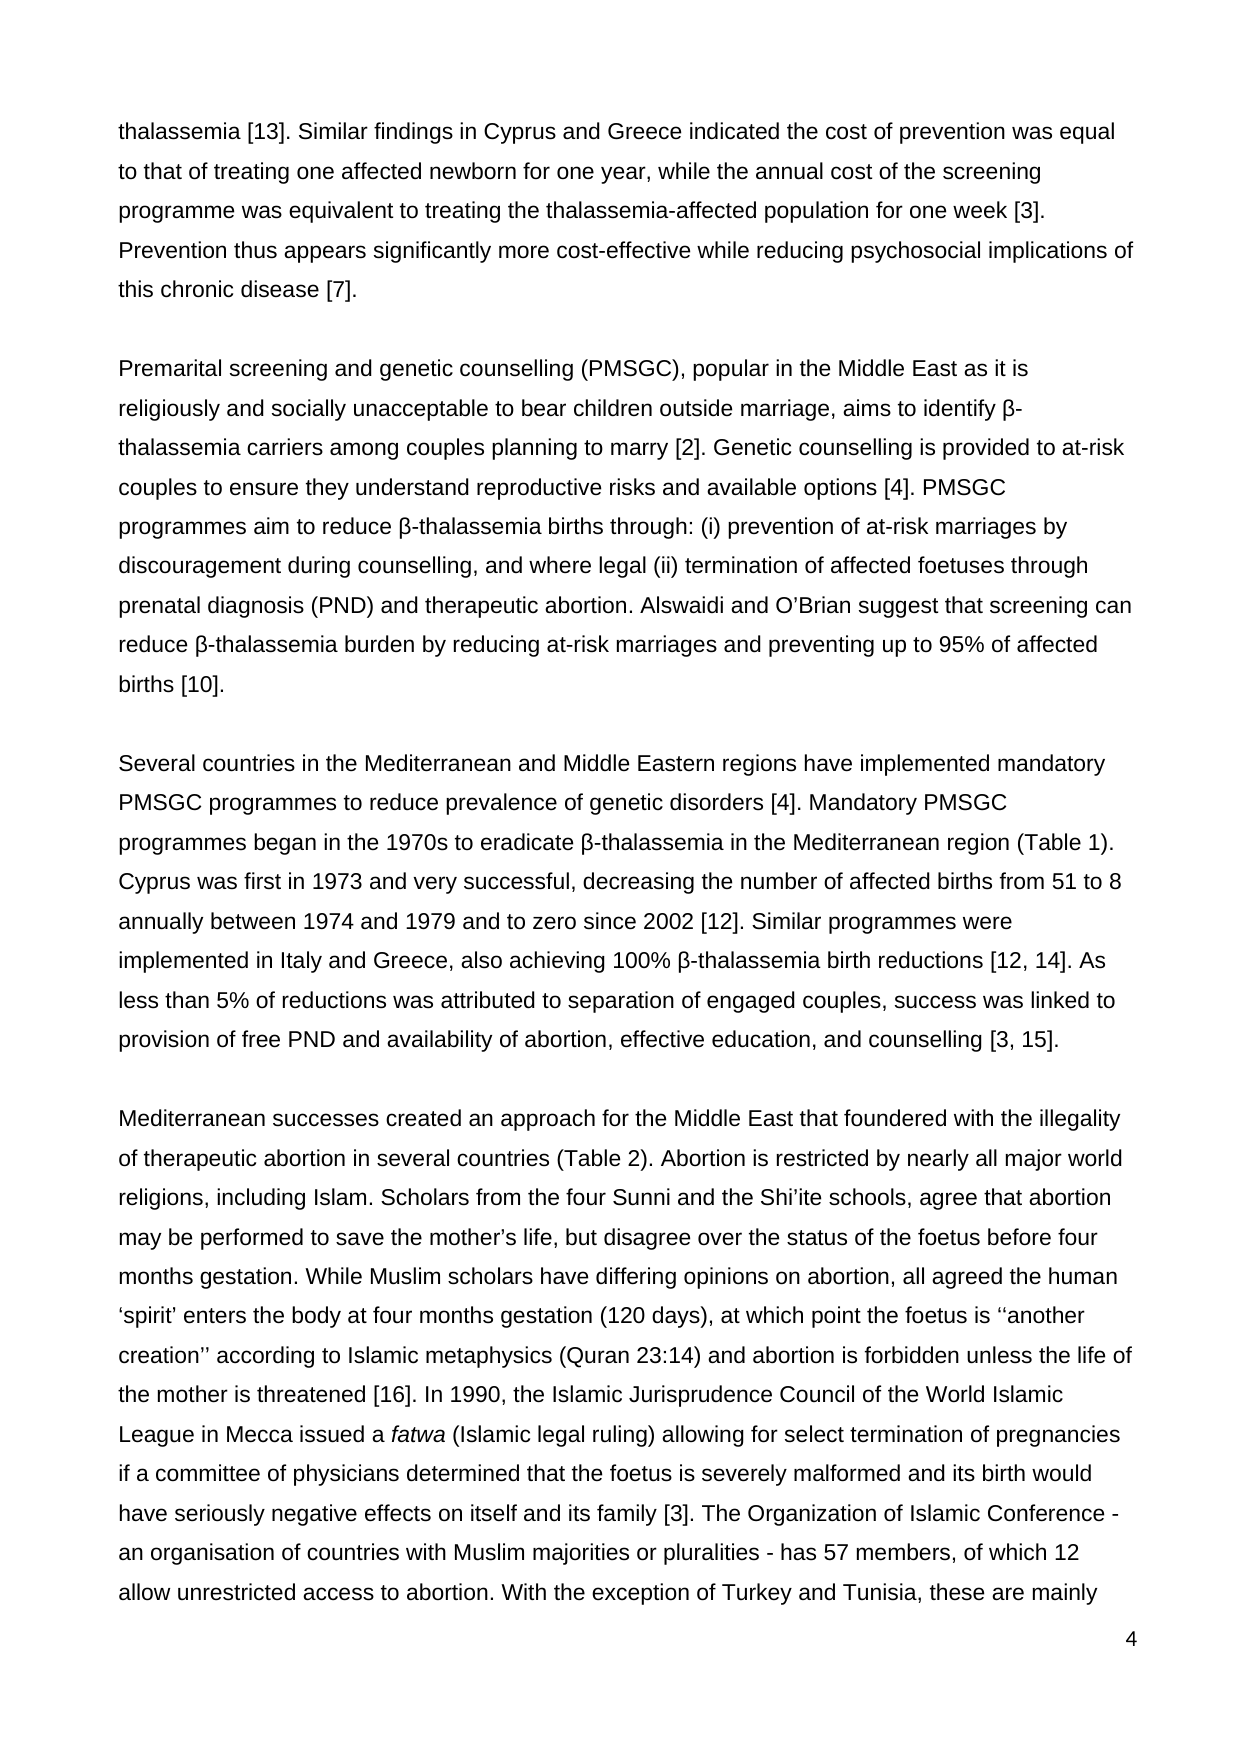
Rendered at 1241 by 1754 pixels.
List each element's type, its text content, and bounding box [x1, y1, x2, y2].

text Premarital screening and genetic counselling (PMSGC), popular in the Middle East as it is religiously and socially unacceptable to bear children outside marriage, aims to identify β-thalassemia carriers among couples planning to marry [2]. Genetic counselling is provided to at-risk couples to ensure they understand reproductive risks and available options [4]. PMSGC programmes aim to reduce β-thalassemia births through: (i) prevention of at-risk marriages by discouragement during counselling, and where legal (ii) termination of affected foetuses through prenatal diagnosis (PND) and therapeutic abortion. Alswaidi and O’Brian suggest that screening can reduce β-thalassemia burden by reducing at-risk marriages and preventing up to 95% of affected births [10]. [118, 355, 1137, 697]
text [118, 1105, 1137, 1605]
text Several countries in the Mediterranean and Middle Eastern regions have implemented mandatory PMSGC programmes to reduce prevalence of genetic disorders [4]. Mandatory PMSGC programmes began in the 1970s to eradicate β-thalassemia in the Mediterranean region (Table 1). Cyprus was first in 1973 and very successful, decreasing the number of affected births from 51 to 8 annually between 1974 and 1979 and to zero since 2002 [12]. Similar programmes were implemented in Italy and Greece, also achieving 100% β-thalassemia birth reductions [12, 14]. As less than 5% of reductions was attributed to separation of engaged couples, success was linked to provision of free PND and availability of abortion, effective education, and counselling [3, 15]. [118, 750, 1137, 1052]
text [118, 118, 1137, 302]
